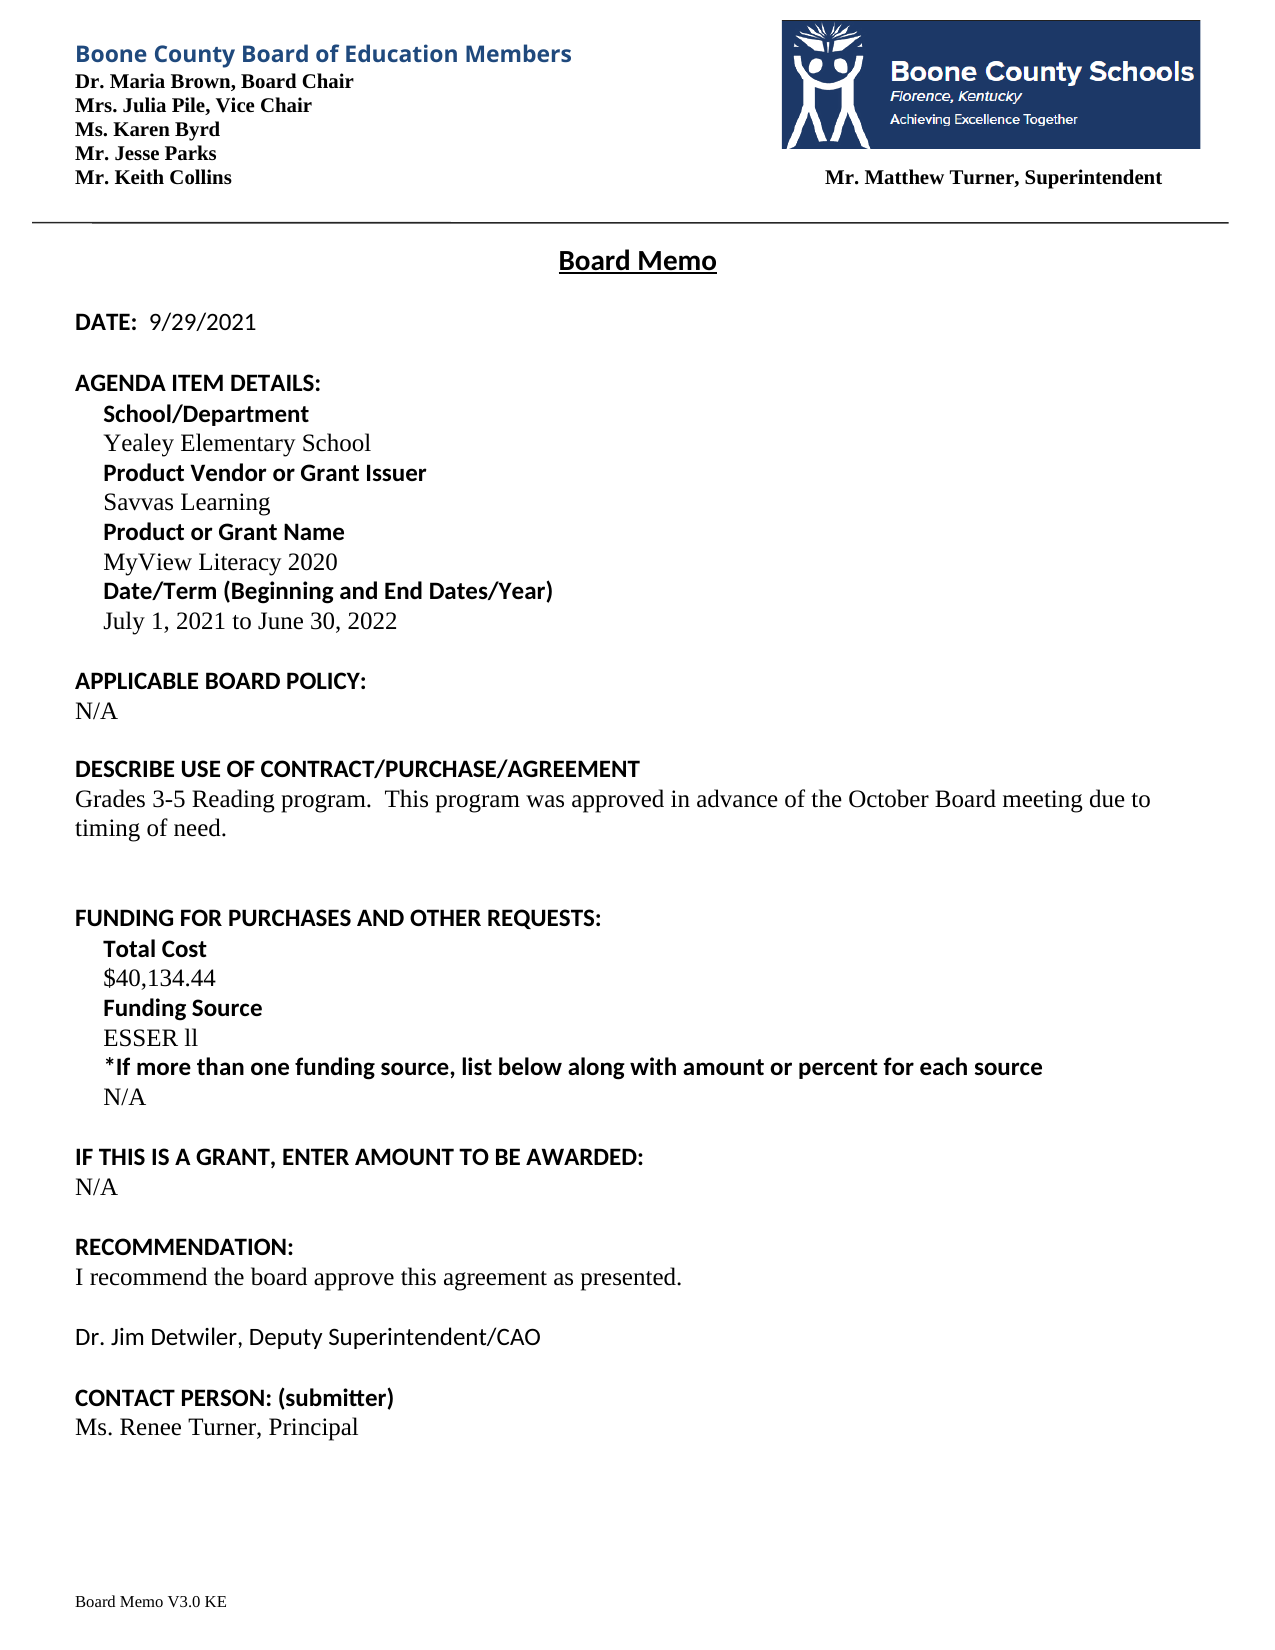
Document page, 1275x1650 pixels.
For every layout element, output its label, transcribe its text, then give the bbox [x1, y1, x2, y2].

text APPLICABLE BOARD POLICY: [75, 665, 1200, 696]
text Product or Grant Name [103, 516, 1200, 547]
text IF THIS IS A GRANT, ENTER AMOUNT TO BE AWARDED: [75, 1141, 1200, 1172]
text FUNDING FOR PURCHASES AND OTHER REQUESTS: [75, 902, 1200, 933]
text Board Memo [75, 242, 1200, 277]
text CONTACT PERSON: (submitter) [75, 1382, 1200, 1412]
text *If more than one funding source, list below along with amount or percent for each source [75, 1051, 1200, 1082]
text Product Vendor or Grant Issuer [103, 457, 1200, 487]
text AGENDA ITEM DETAILS: [75, 367, 1200, 398]
text Funding Source [103, 992, 1200, 1023]
picture [781, 20, 1201, 149]
text DESCRIBE USE OF CONTRACT/PURCHASE/AGREEMENT [75, 753, 1200, 784]
text RECOMMENDATION: [75, 1231, 1200, 1262]
text School/Department [103, 398, 1200, 428]
text DATE: [75, 306, 1200, 337]
text Date/Term (Beginning and End Dates/Year) [103, 576, 1200, 606]
text Total Cost [103, 933, 1200, 963]
